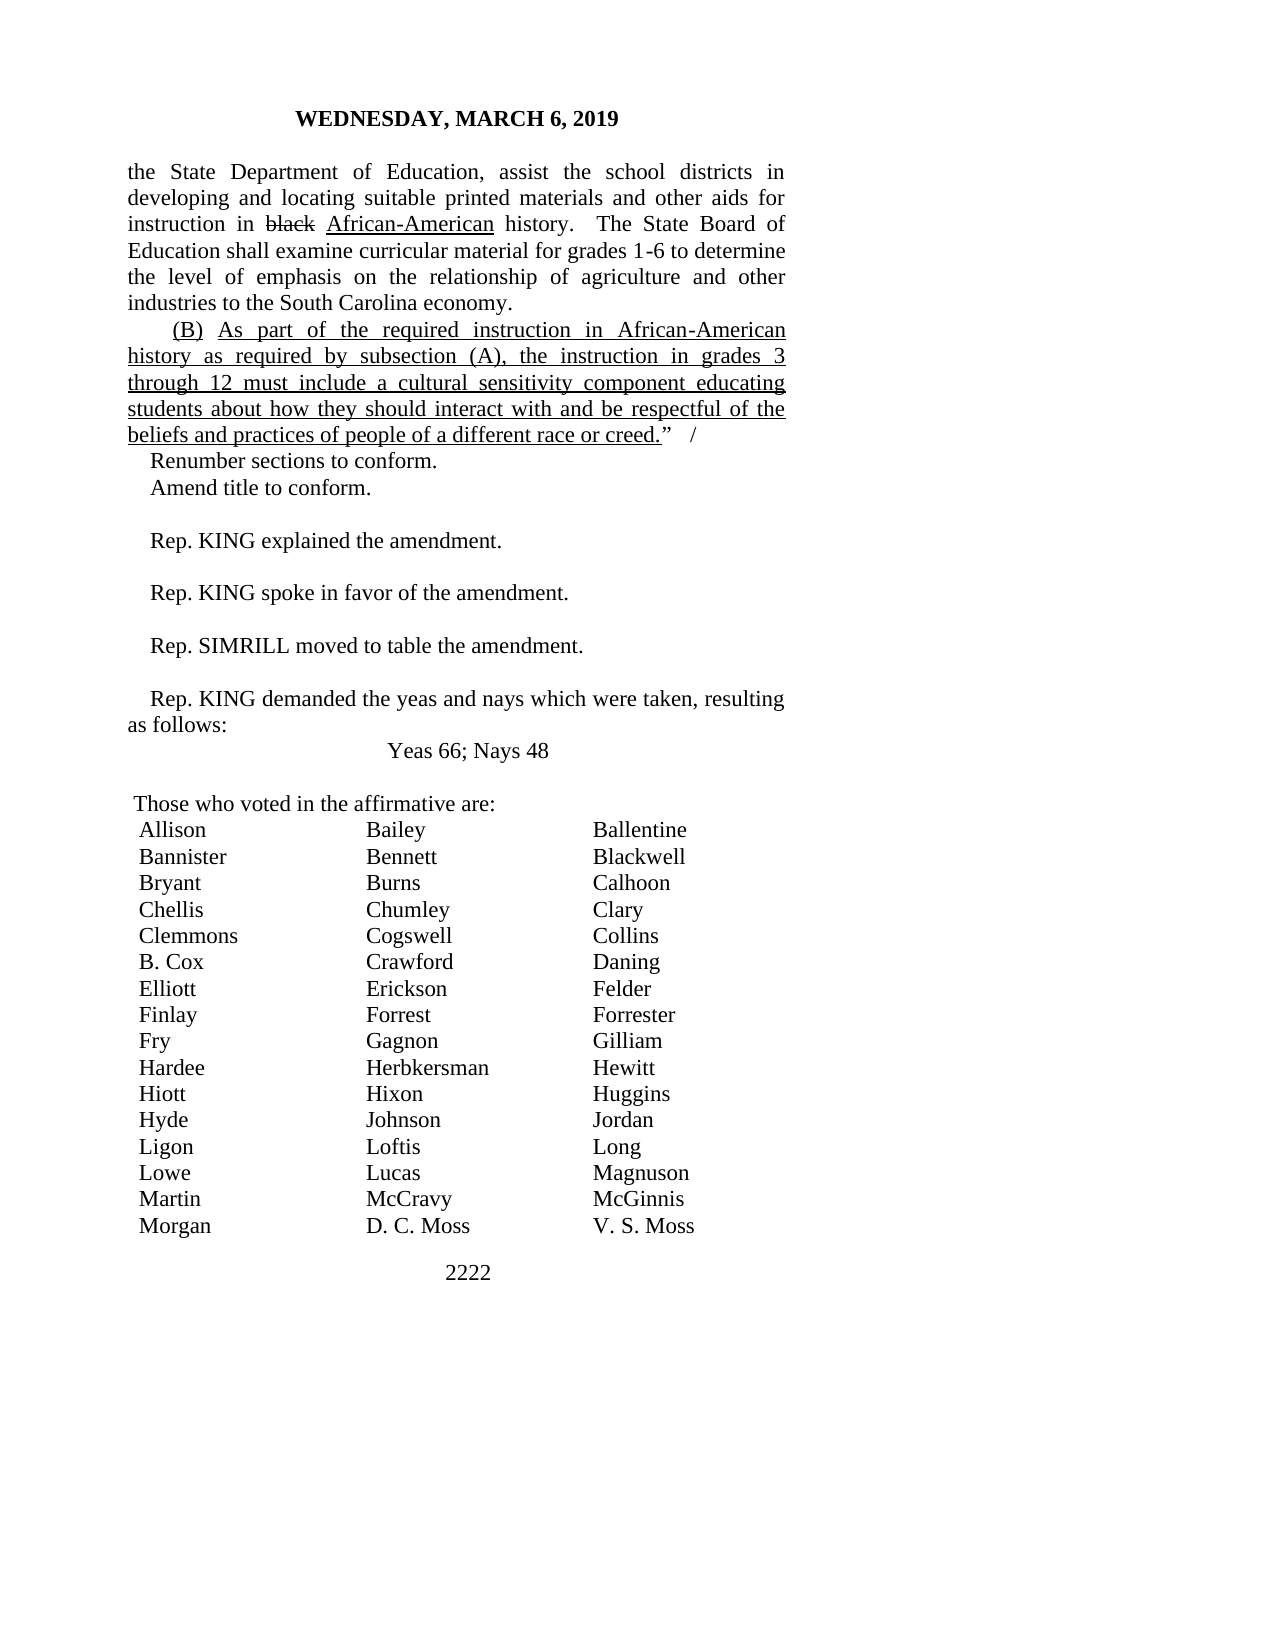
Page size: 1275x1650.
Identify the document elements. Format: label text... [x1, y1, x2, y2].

text Rep. KING spoke in favor of the amendment. [127, 579, 786, 606]
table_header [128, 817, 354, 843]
text Those who voted in the affirmative are: [127, 790, 786, 817]
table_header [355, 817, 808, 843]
text Amend title to conform. [127, 474, 786, 500]
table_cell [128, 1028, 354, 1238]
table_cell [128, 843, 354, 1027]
text Rep. KING explained the amendment. [127, 527, 786, 553]
text Yeas 66; Nays 48 [127, 737, 786, 764]
text Renumber sections to conform. [127, 448, 786, 474]
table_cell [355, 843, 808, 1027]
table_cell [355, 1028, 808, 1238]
text (B) As part of the required instruction in African-American history as required by subsection (A), the instruction in grades 3 through 12 must include a cultural sensitivity component educating students about how they should interact with and be respectful of the beliefs and practices of people of a different race or creed.” / [127, 316, 786, 365]
text Rep. SIMRILL moved to table the amendment. [127, 632, 786, 658]
text Rep. KING demanded the yeas and nays which were taken, resulting as follows: [127, 685, 786, 737]
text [127, 158, 786, 316]
